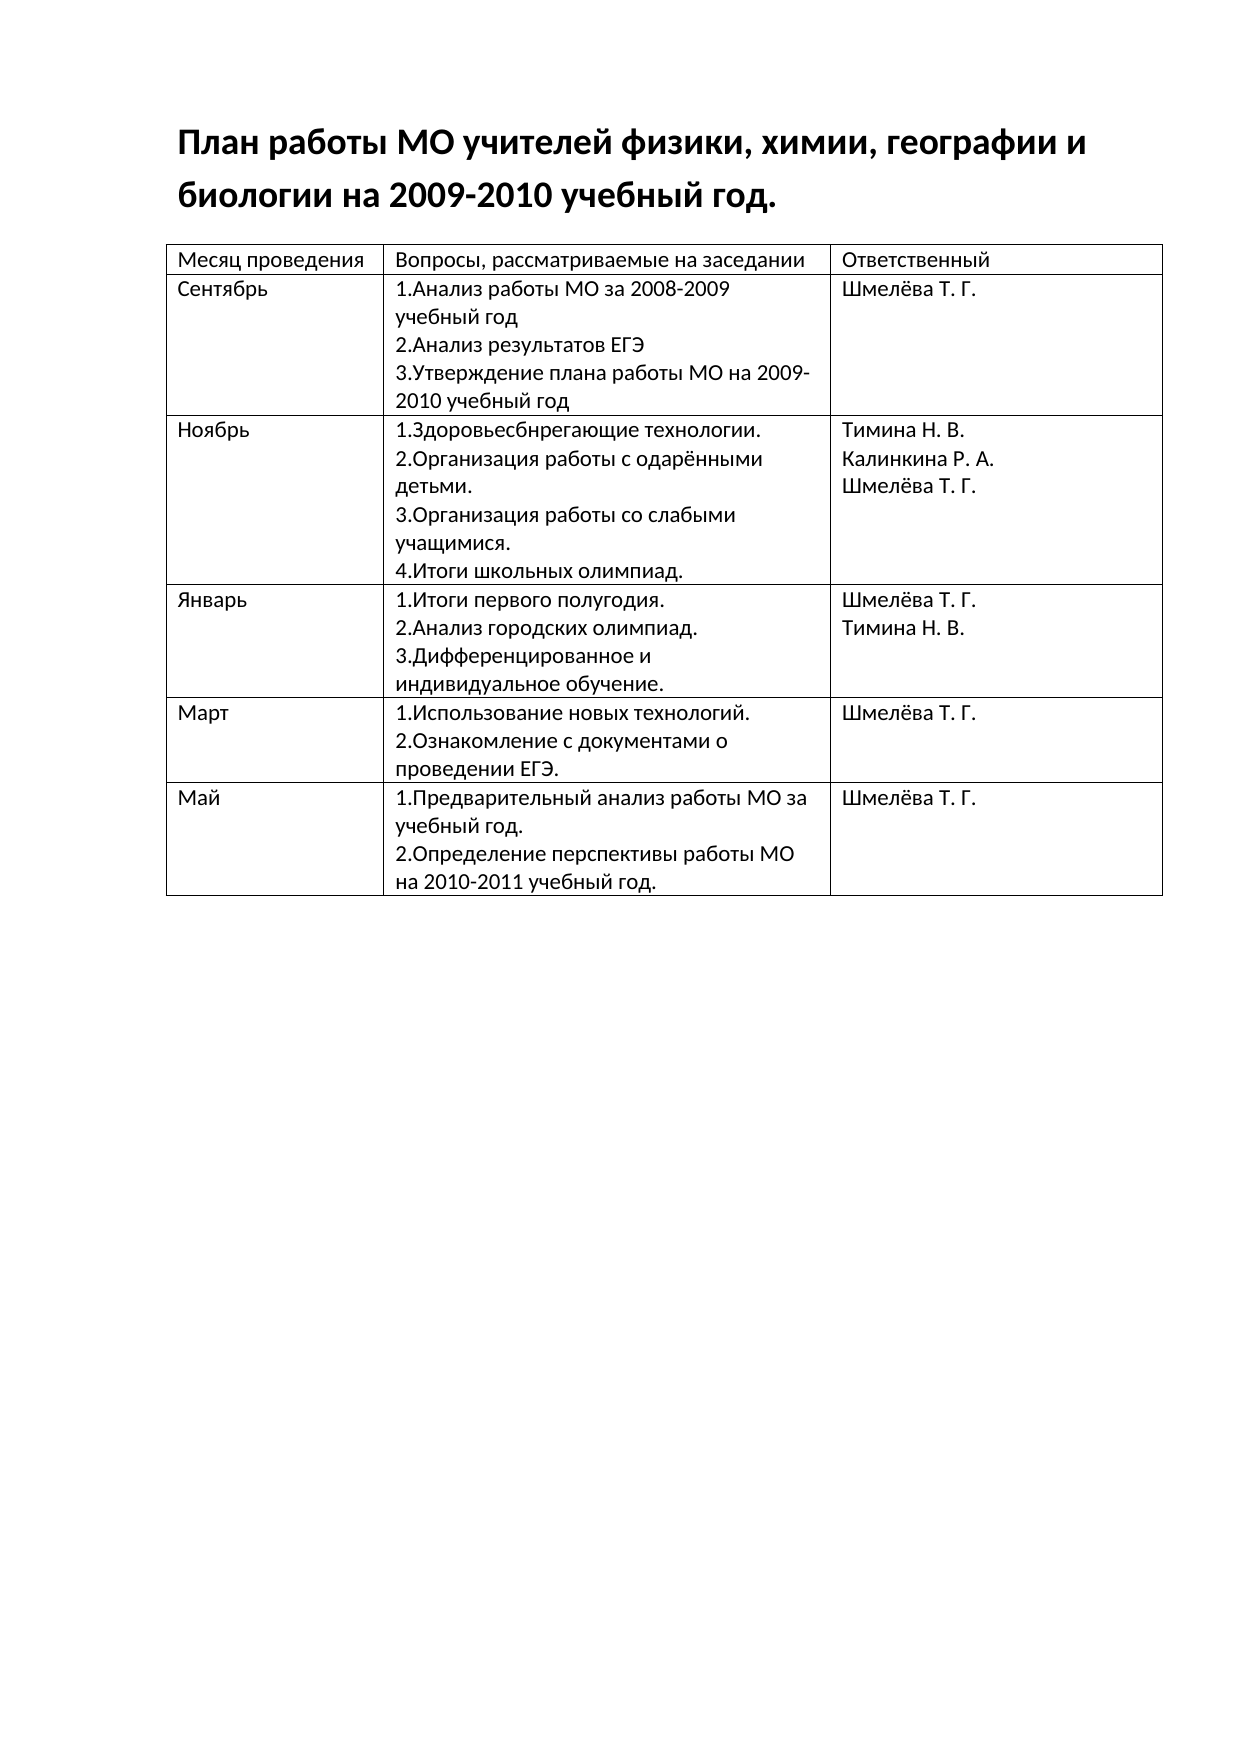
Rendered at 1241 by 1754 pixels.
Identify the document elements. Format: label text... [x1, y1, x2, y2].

table_cell Шмелёва Т. Г. [831, 698, 1162, 782]
table_header Вопросы, рассматриваемые на заседании [384, 245, 830, 273]
table_cell 1.Использование новых технологий. 2.Ознакомление с документами о проведении ЕГЭ. [384, 698, 830, 782]
table_cell Сентябрь [167, 275, 383, 414]
table_cell 1.Предварительный анализ работы МО за учебный год. 2.Определение перспективы работы МО на 2010-2011 учебный год. [384, 783, 830, 895]
table_header Ответственный [831, 245, 1162, 273]
table_header Месяц проведения [167, 245, 383, 273]
table_cell 1.Итоги первого полугодия. 2.Анализ городских олимпиад. 3.Дифференцированное и индивидуальное обучение. [384, 585, 830, 697]
table_cell Январь [167, 585, 383, 697]
table_cell 1.Анализ работы МО за 2008-2009 учебный год 2.Анализ результатов ЕГЭ 3.Утверждение плана работы МО на 2009-2010 учебный год [384, 275, 830, 414]
table_cell Май [167, 783, 383, 895]
table_cell Тимина Н. В. Калинкина Р. А. Шмелёва Т. Г. [831, 416, 1162, 584]
table_cell 1.Здоровьесбнрегающие технологии. 2.Организация работы с одарёнными детьми. 3.Организация работы со слабыми учащимися. 4.Итоги школьных олимпиад. [384, 416, 830, 584]
table_cell Шмелёва Т. Г. [831, 275, 1162, 414]
table_cell Ноябрь [167, 416, 383, 584]
table_cell Шмелёва Т. Г. Тимина Н. В. [831, 585, 1162, 697]
table_cell Март [167, 698, 383, 782]
table_cell Шмелёва Т. Г. [831, 783, 1162, 895]
text План работы МО учителей физики, химии, географии и биологии на 2009-2010 учебный год. [177, 118, 1152, 217]
